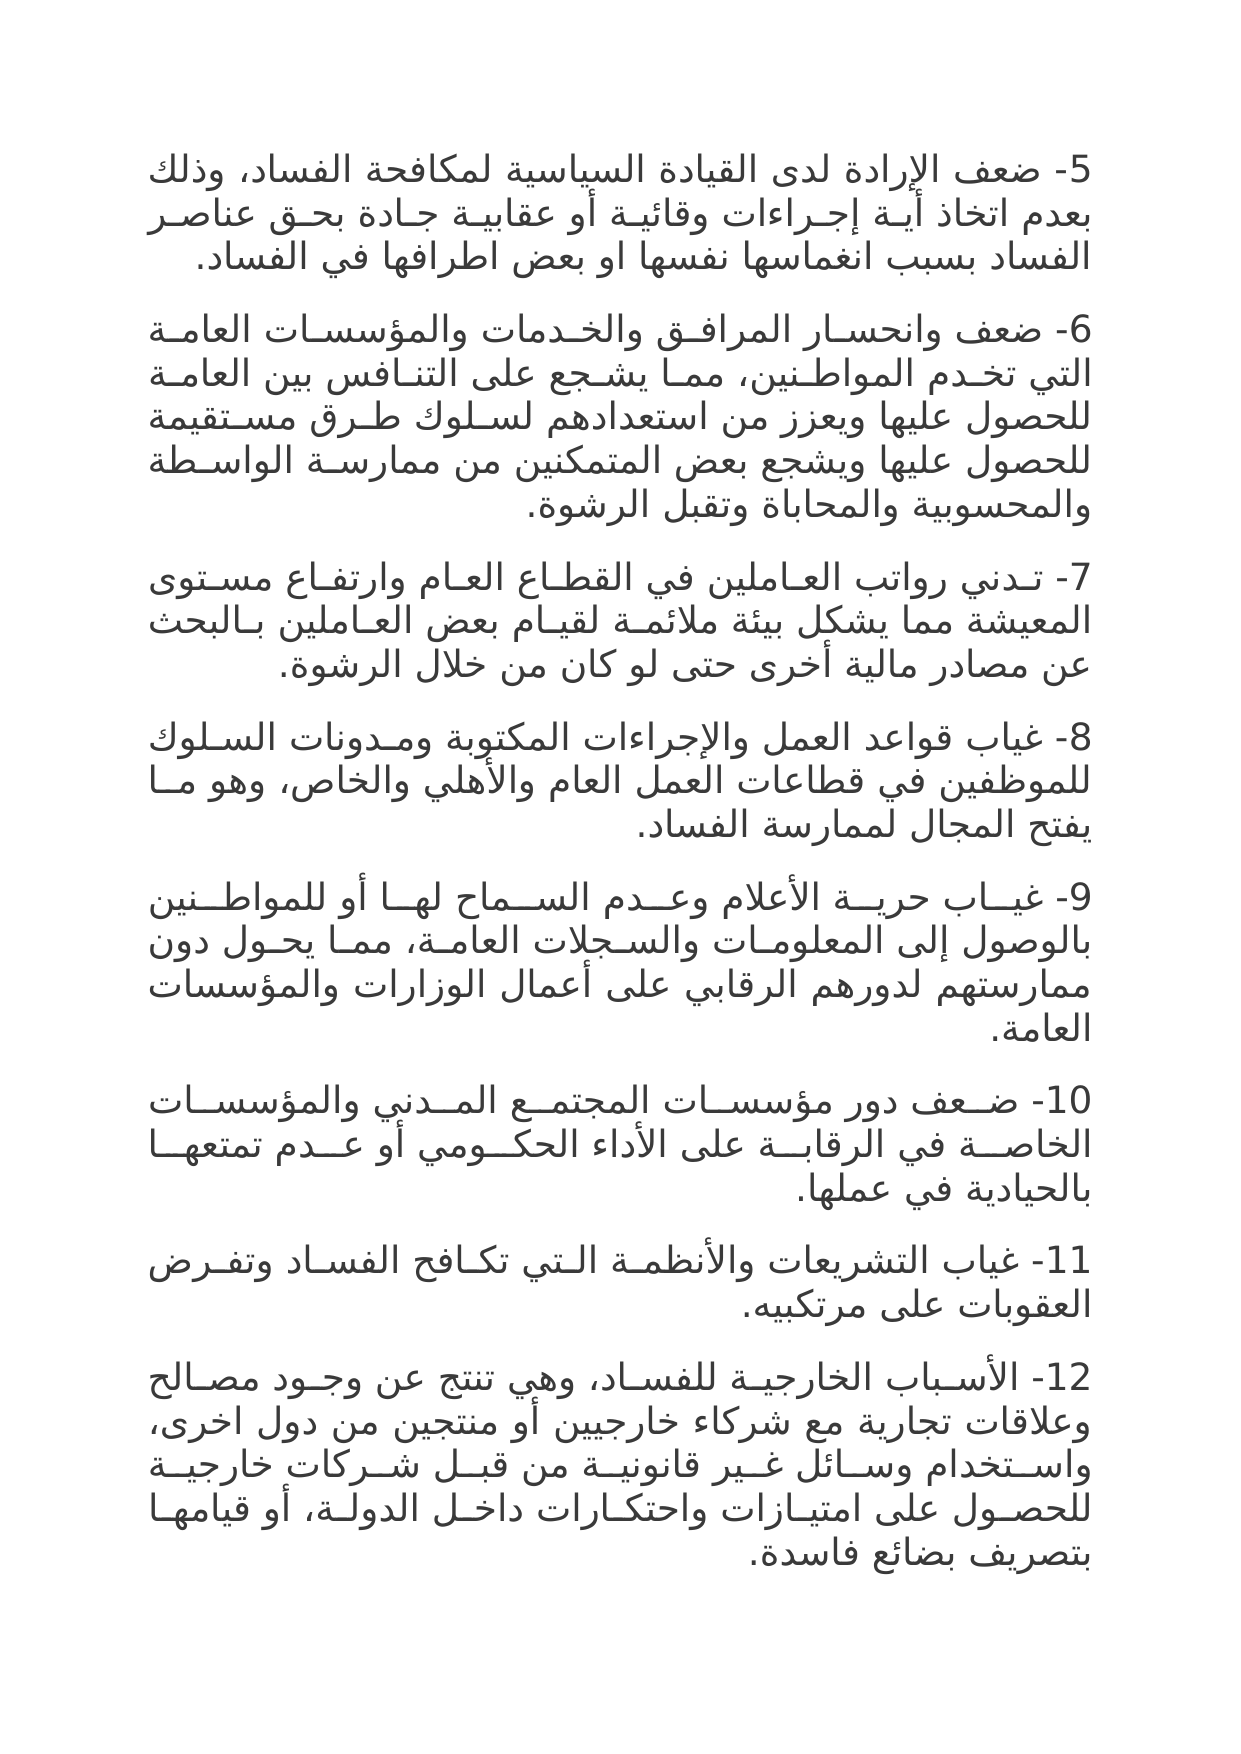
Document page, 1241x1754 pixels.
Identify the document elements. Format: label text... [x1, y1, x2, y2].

text 10- ضعف دور مؤسسات المجتمع المدني والمؤسسات الخاصة في الرقابة على الأداء الحكومي أو عدم تمتعها بالحيادية في عملها. [148, 1079, 1093, 1210]
text 7- تدني رواتب العاملين في القطاع العام وارتفاع مستوى المعيشة مما يشكل بيئة ملائمة لقيام بعض العاملين بالبحث عن مصادر مالية أخرى حتى لو كان من خلال الرشوة. [148, 555, 1093, 686]
text 12- الأسباب الخارجية للفساد، وهي تنتج عن وجود مصالح وعلاقات تجارية مع شركاء خارجيين أو منتجين من دول اخرى، واستخدام وسائل غير قانونية من قبل شركات خارجية للحصول على امتيازات واحتكارات داخل الدولة، أو قيامها بتصريف بضائع فاسدة. [148, 1356, 1093, 1574]
text 5- ضعف الإرادة لدى القيادة السياسية لمكافحة الفساد، وذلك بعدم اتخاذ أية إجراءات وقائية أو عقابية جادة بحق عناصر الفساد بسبب انغماسها نفسها او بعض اطرافها في الفساد. [148, 148, 1093, 278]
text 6- ضعف وانحسار المرافق والخدمات والمؤسسات العامة التي تخدم المواطنين، مما يشجع على التنافس بين العامة للحصول عليها ويعزز من استعدادهم لسلوك طرق مستقيمة للحصول عليها ويشجع بعض المتمكنين من ممارسة الواسطة والمحسوبية والمحاباة وتقبل الرشوة. [148, 308, 1093, 526]
text 9- غياب حرية الأعلام وعدم السماح لها أو للمواطنين بالوصول إلى المعلومات والسجلات العامة، مما يحول دون ممارستهم لدورهم الرقابي على أعمال الوزارات والمؤسسات العامة. [148, 875, 1093, 1050]
text 8- غياب قواعد العمل والإجراءات المكتوبة ومدونات السلوك للموظفين في قطاعات العمل العام والأهلي والخاص، وهو ما يفتح المجال لممارسة الفساد. [148, 715, 1093, 846]
text 11- غياب التشريعات والأنظمة التي تكافح الفساد وتفرض العقوبات على مرتكبيه. [148, 1239, 1093, 1326]
